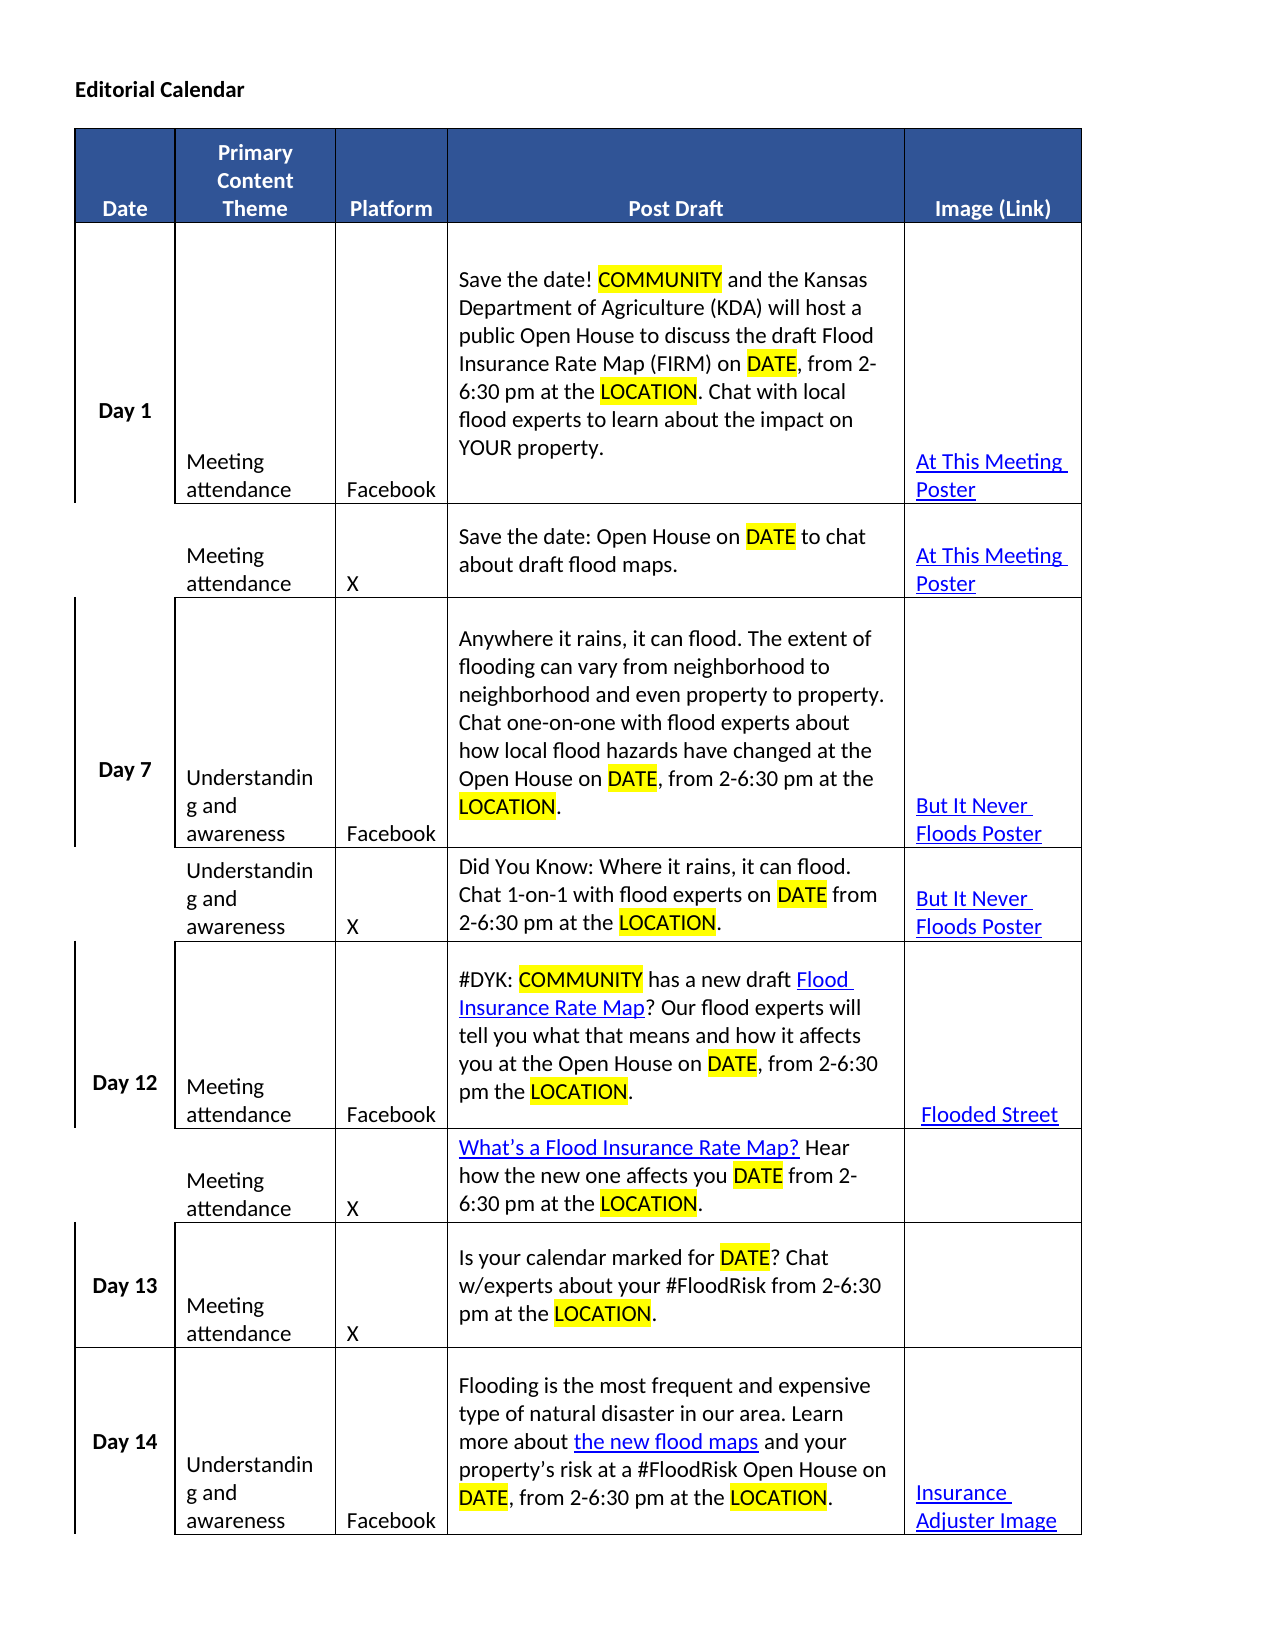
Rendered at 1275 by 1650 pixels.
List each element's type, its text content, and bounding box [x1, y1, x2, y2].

table_cell Day 7 [75, 597, 175, 941]
table_cell [905, 1223, 1081, 1347]
table_cell Day 12 [75, 941, 175, 1222]
table_cell Meeting attendance [175, 1129, 335, 1222]
table_cell X [336, 1223, 447, 1347]
table_header Post Draft [448, 129, 904, 222]
table_cell X [336, 1129, 447, 1222]
table_cell Flooded Street [905, 942, 1081, 1128]
table_cell Day 13 [76, 1222, 174, 1347]
table_cell Meeting attendance [176, 942, 335, 1128]
table_cell Is your calendar marked for DATE? Chat w/experts about your #FloodRisk from 2-6:30 pm at the LOCATION. [448, 1223, 904, 1347]
table_cell #DYK: COMMUNITY has a new draft Flood Insurance Rate Map? Our flood experts will tell you what that means and how it affects you at the Open House on DATE, from 2-6:30 pm the LOCATION. [448, 942, 904, 1128]
table_cell Meeting attendance [176, 223, 335, 503]
table_cell X [336, 848, 447, 941]
table_cell At This Meeting Poster [905, 223, 1081, 503]
table_cell But It Never Floods Poster [905, 848, 1081, 941]
table_cell Day 1 [75, 223, 175, 597]
table_cell Understanding and awareness [175, 848, 335, 941]
table_header Date [76, 129, 174, 222]
table_cell Flooding is the most frequent and expensive type of natural disaster in our area. Learn more about the new flood maps and your property’s risk at a #FloodRisk Open House on DATE, from 2-6:30 pm at the LOCATION. [448, 1348, 904, 1534]
table_cell X [336, 504, 447, 597]
table_cell Understanding and awareness [176, 598, 335, 847]
table_cell Facebook [336, 223, 447, 503]
table_cell Facebook [336, 942, 447, 1128]
table_cell At This Meeting Poster [905, 504, 1081, 597]
table_cell Facebook [336, 1348, 447, 1534]
table_cell Save the date: Open House on DATE to chat about draft flood maps. [448, 504, 904, 597]
table_header Platform [336, 129, 447, 222]
table_cell What’s a Flood Insurance Rate Map? Hear how the new one affects you DATE from 2-6:30 pm at the LOCATION. [448, 1129, 904, 1222]
text Editorial Calendar [75, 75, 1200, 103]
table_cell Meeting attendance [176, 1223, 335, 1347]
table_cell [176, 1348, 335, 1534]
table_cell [905, 1129, 1081, 1222]
table_cell Save the date! COMMUNITY and the Kansas Department of Agriculture (KDA) will host a public Open House to discuss the draft Flood Insurance Rate Map (FIRM) on DATE, from 2-6:30 pm at the LOCATION. Chat with local flood experts to learn about the impact on YOUR property. [448, 223, 904, 503]
table_cell Meeting attendance [175, 504, 335, 597]
table_cell Anywhere it rains, it can flood. The extent of flooding can vary from neighborhood to neighborhood and even property to property. Chat one-on-one with flood experts about how local flood hazards have changed at the Open House on DATE, from 2-6:30 pm at the LOCATION. [448, 598, 904, 847]
table_cell Day 14 [76, 1348, 174, 1534]
table_header Primary Content Theme [176, 129, 335, 222]
table_cell Facebook [336, 598, 447, 847]
table_header Image (Link) [905, 129, 1081, 222]
table_cell Insurance Adjuster Image [905, 1348, 1081, 1534]
table_cell But It Never Floods Poster [905, 598, 1081, 847]
table_cell Did You Know: Where it rains, it can flood. Chat 1-on-1 with flood experts on DATE from 2-6:30 pm at the LOCATION. [448, 848, 904, 941]
